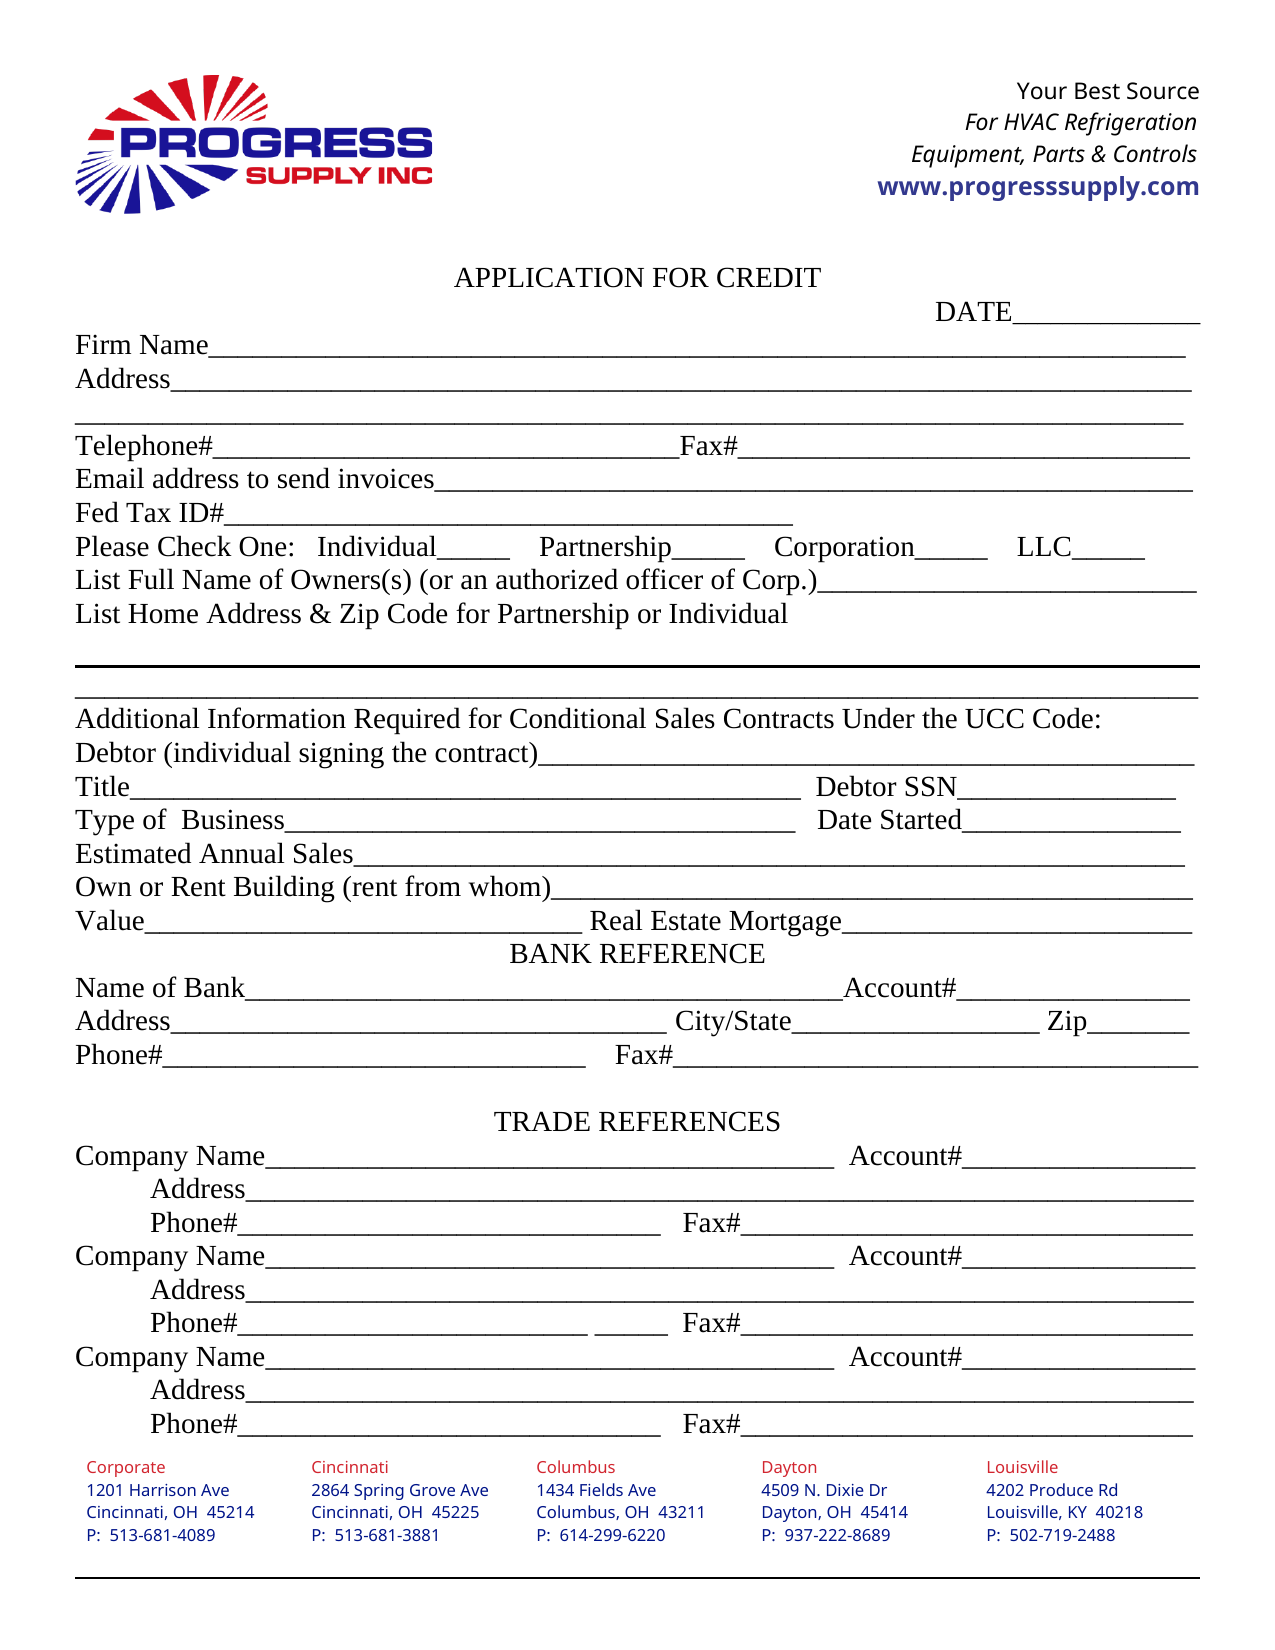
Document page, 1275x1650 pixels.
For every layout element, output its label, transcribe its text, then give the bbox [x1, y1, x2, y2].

text Company Name_______________________________________ Account#________________ [75, 1339, 1200, 1372]
text Company Name_______________________________________ Account#________________ [75, 1238, 1200, 1272]
text _____________________________________________________________________________ [75, 668, 1200, 702]
text Additional Information Required for Conditional Sales Contracts Under the UCC Code: [75, 702, 1200, 735]
text Estimated Annual Sales_________________________________________________________ [75, 836, 1200, 869]
text Address__________________________________ City/State_________________ Zip_______ [75, 1003, 1200, 1037]
text APPLICATION FOR CREDIT [75, 260, 1200, 294]
text Fed Tax ID#_______________________________________ [75, 495, 1200, 529]
picture [75, 75, 433, 214]
text Please Check One: Individual_____ Partnership_____ Corporation_____ LLC_____ [75, 529, 1200, 562]
text List Home Address & Zip Code for Partnership or Individual [75, 596, 1200, 629]
text Firm Name___________________________________________________________________ [75, 327, 1200, 361]
text Address_________________________________________________________________ [75, 1272, 1200, 1305]
subtitle Equipment, Parts & Controls [433, 137, 1200, 169]
text DATE_______________ [75, 294, 1200, 327]
text Your Best Source [433, 75, 1200, 106]
text Title______________________________________________ Debtor SSN_______________ [75, 769, 1200, 802]
text BANK REFERENCE [75, 936, 1200, 970]
text Phone#_____________________________ Fax#_______________________________ [75, 1406, 1200, 1439]
text Address______________________________________________________________________ ____________________________________________________________________________ [75, 361, 1200, 428]
text List Full Name of Owners(s) (or an authorized officer of Corp.)__________________________ [75, 562, 1200, 596]
text Own or Rent Building (rent from whom)____________________________________________ [75, 869, 1200, 903]
text www.progresssupply.com [433, 169, 1200, 203]
text Phone#________________________ _____ Fax#_______________________________ [75, 1305, 1200, 1339]
text Phone#_____________________________ Fax#____________________________________ [75, 1037, 1200, 1071]
text Telephone#________________________________Fax#_______________________________ [75, 428, 1200, 462]
text Address_________________________________________________________________ [75, 1372, 1200, 1406]
text Phone#_____________________________ Fax#_______________________________ [75, 1205, 1200, 1238]
text Address_________________________________________________________________ [75, 1171, 1200, 1205]
subtitle For HVAC Refrigeration [433, 106, 1200, 137]
text Type of Business___________________________________ Date Started_______________ [75, 802, 1200, 836]
text Email address to send invoices____________________________________________________ [75, 462, 1200, 495]
text Company Name_______________________________________ Account#________________ [75, 1138, 1200, 1171]
text Debtor (individual signing the contract)_____________________________________________ [75, 735, 1200, 769]
text Value______________________________ Real Estate Mortgage________________________ [75, 903, 1200, 936]
text Name of Bank_________________________________________Account#________________ [75, 970, 1200, 1003]
text TRADE REFERENCES [75, 1104, 1200, 1138]
